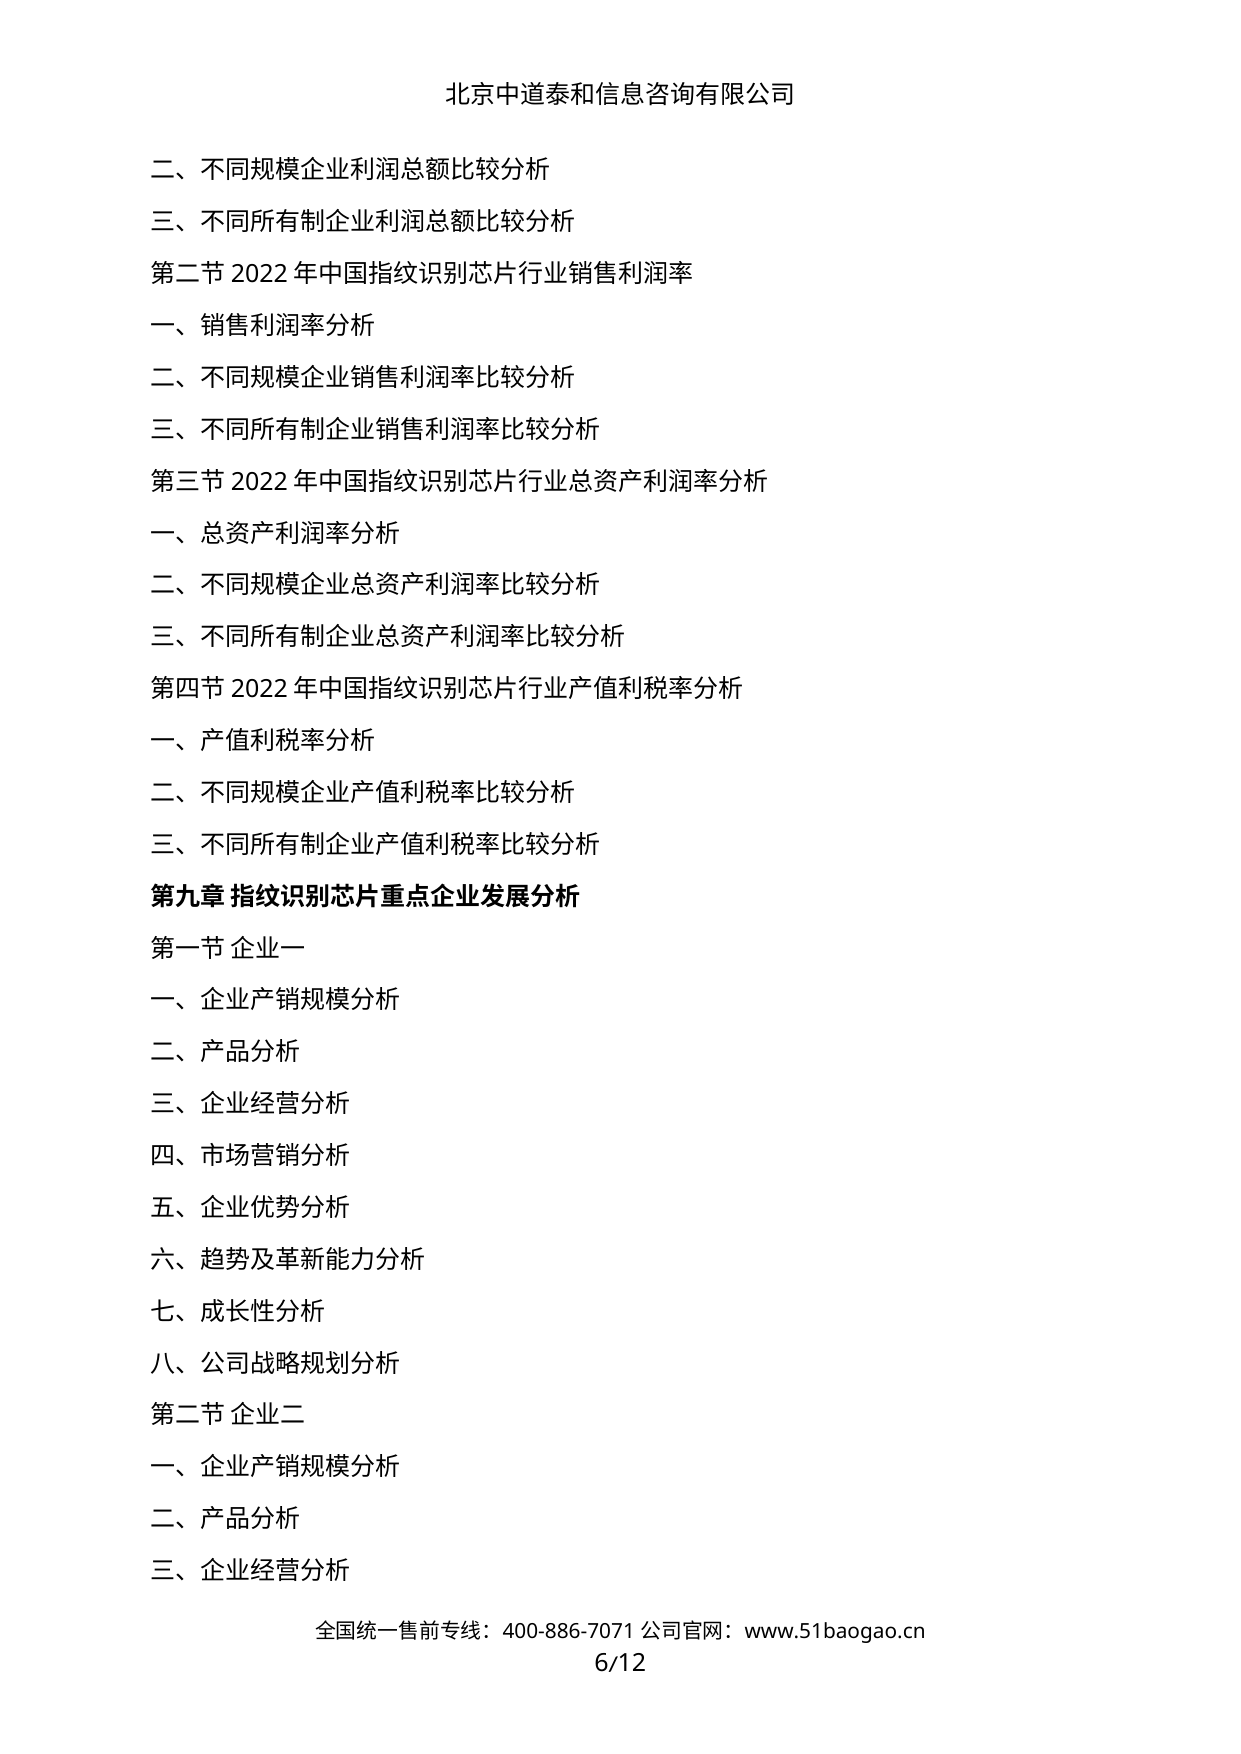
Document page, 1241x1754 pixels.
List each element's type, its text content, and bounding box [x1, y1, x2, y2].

text 二、产品分析 [150, 1499, 1090, 1535]
text 第一节 企业一 [150, 928, 1090, 964]
text 一、产值利税率分析 [150, 721, 1090, 757]
text 第四节 2022年中国指纹识别芯片行业产值利税率分析 [150, 669, 1090, 705]
text 三、不同所有制企业销售利润率比较分析 [150, 409, 1090, 446]
text 八、公司战略规划分析 [150, 1343, 1090, 1379]
text 第九章 指纹识别芯片重点企业发展分析 [150, 876, 1090, 912]
text 二、产品分析 [150, 1032, 1090, 1068]
text 一、企业产销规模分析 [150, 980, 1090, 1016]
text 二、不同规模企业销售利润率比较分析 [150, 357, 1090, 394]
text 三、不同所有制企业利润总额比较分析 [150, 202, 1090, 238]
text 三、企业经营分析 [150, 1551, 1090, 1587]
text 一、总资产利润率分析 [150, 513, 1090, 549]
text 七、成长性分析 [150, 1291, 1090, 1327]
text 三、企业经营分析 [150, 1084, 1090, 1120]
text 第二节 2022年中国指纹识别芯片行业销售利润率 [150, 254, 1090, 290]
text 第三节 2022年中国指纹识别芯片行业总资产利润率分析 [150, 461, 1090, 497]
text 三、不同所有制企业总资产利润率比较分析 [150, 617, 1090, 653]
text 一、销售利润率分析 [150, 306, 1090, 342]
text 二、不同规模企业产值利税率比较分析 [150, 772, 1090, 809]
text 二、不同规模企业总资产利润率比较分析 [150, 565, 1090, 601]
text 三、不同所有制企业产值利税率比较分析 [150, 824, 1090, 861]
text 一、企业产销规模分析 [150, 1447, 1090, 1483]
text 六、趋势及革新能力分析 [150, 1239, 1090, 1276]
text 四、市场营销分析 [150, 1136, 1090, 1172]
text 二、不同规模企业利润总额比较分析 [150, 150, 1090, 186]
text 第二节 企业二 [150, 1395, 1090, 1431]
text 五、企业优势分析 [150, 1187, 1090, 1224]
